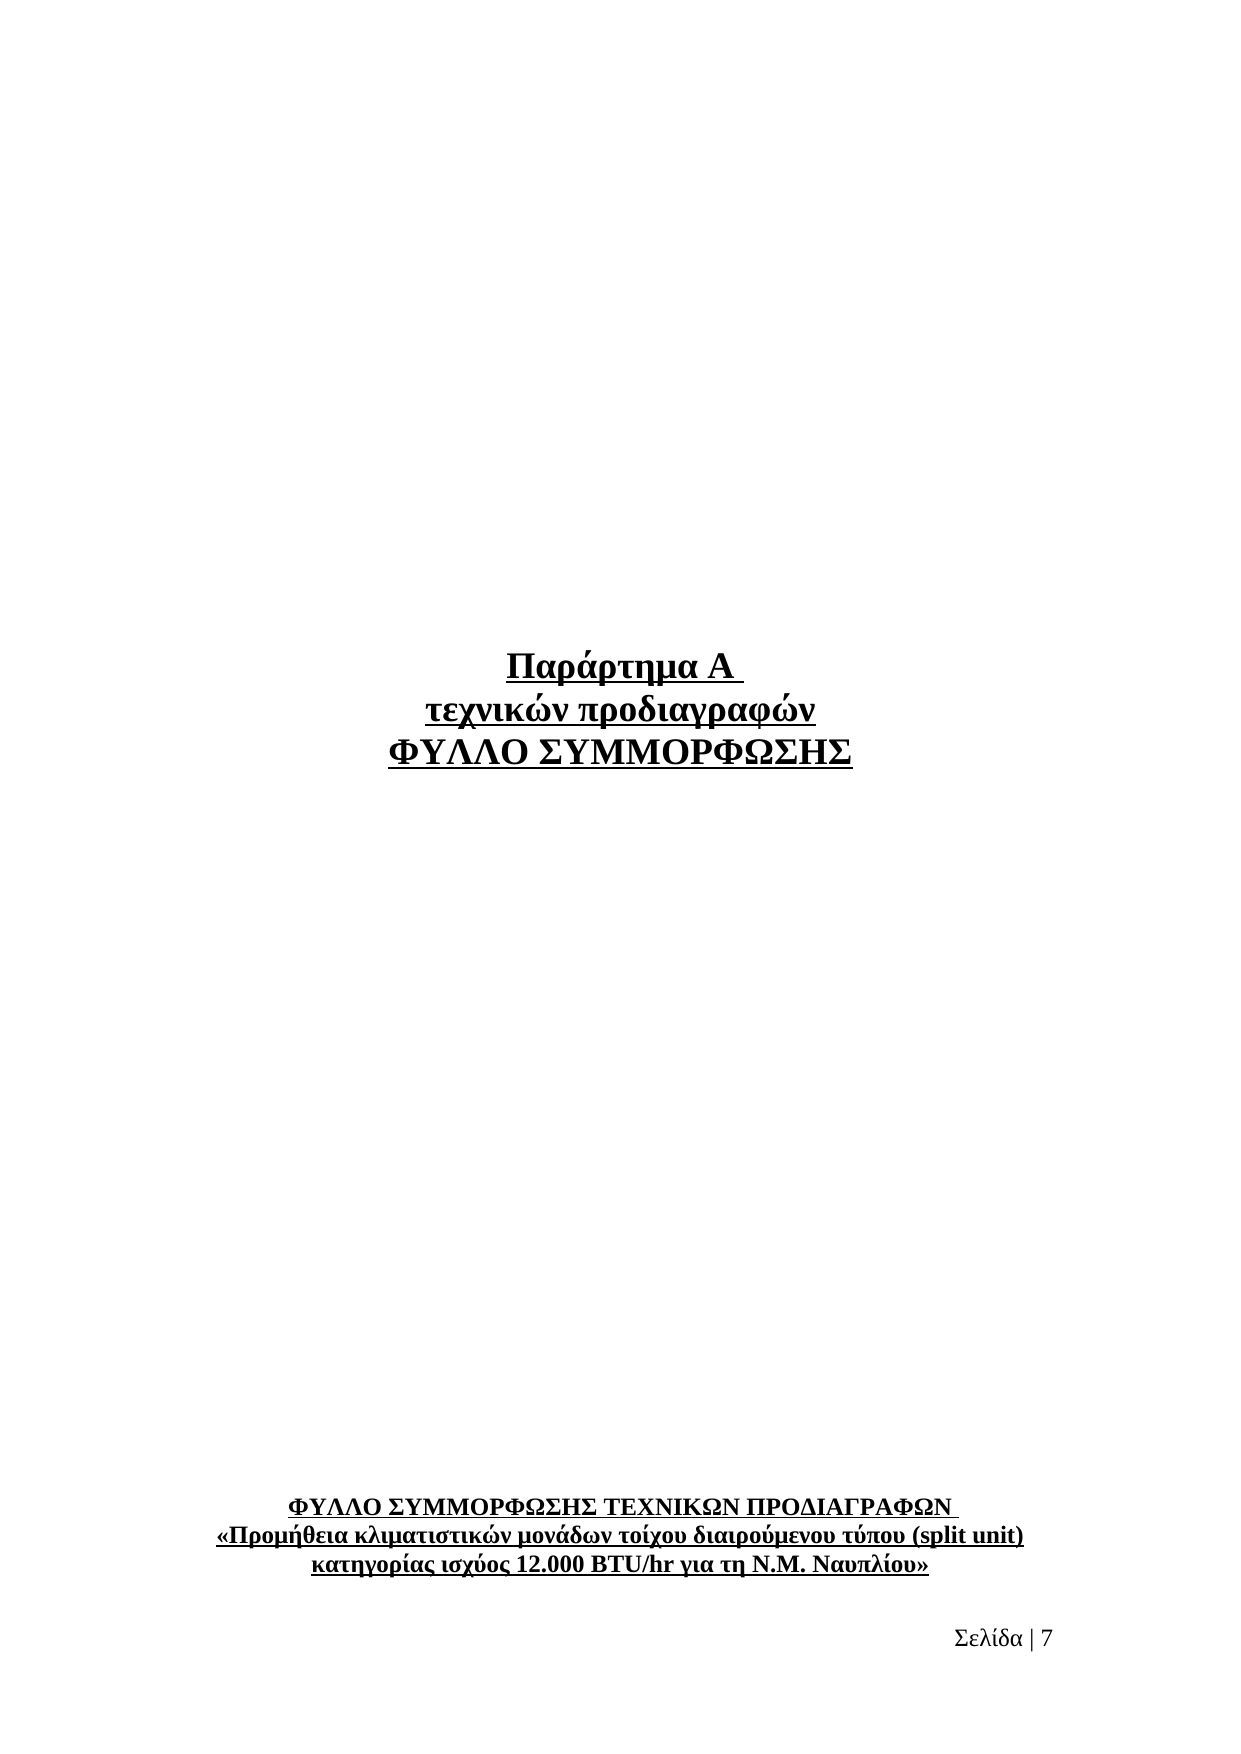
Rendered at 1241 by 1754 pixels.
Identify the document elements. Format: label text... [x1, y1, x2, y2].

text Παράρτημα Α [187, 643, 1053, 687]
text «Προμήθεια κλιματιστικών μονάδων τοίχου διαιρούμενου τύπου (split unit) κατηγορίας ισχύος 12.000 BTU/hr για τη Ν.Μ. Ναυπλίου» [187, 1520, 1053, 1578]
text τεχνικών προδιαγραφών [187, 687, 1053, 730]
text ΦΥΛΛΟ ΣΥΜΜΟΡΦΩΣΗΣ [187, 730, 1053, 773]
text ΦΥΛΛΟ ΣΥΜΜΟΡΦΩΣΗΣ ΤΕΧΝΙΚΩΝ ΠΡΟΔΙΑΓΡΑΦΩΝ [187, 1492, 1053, 1520]
